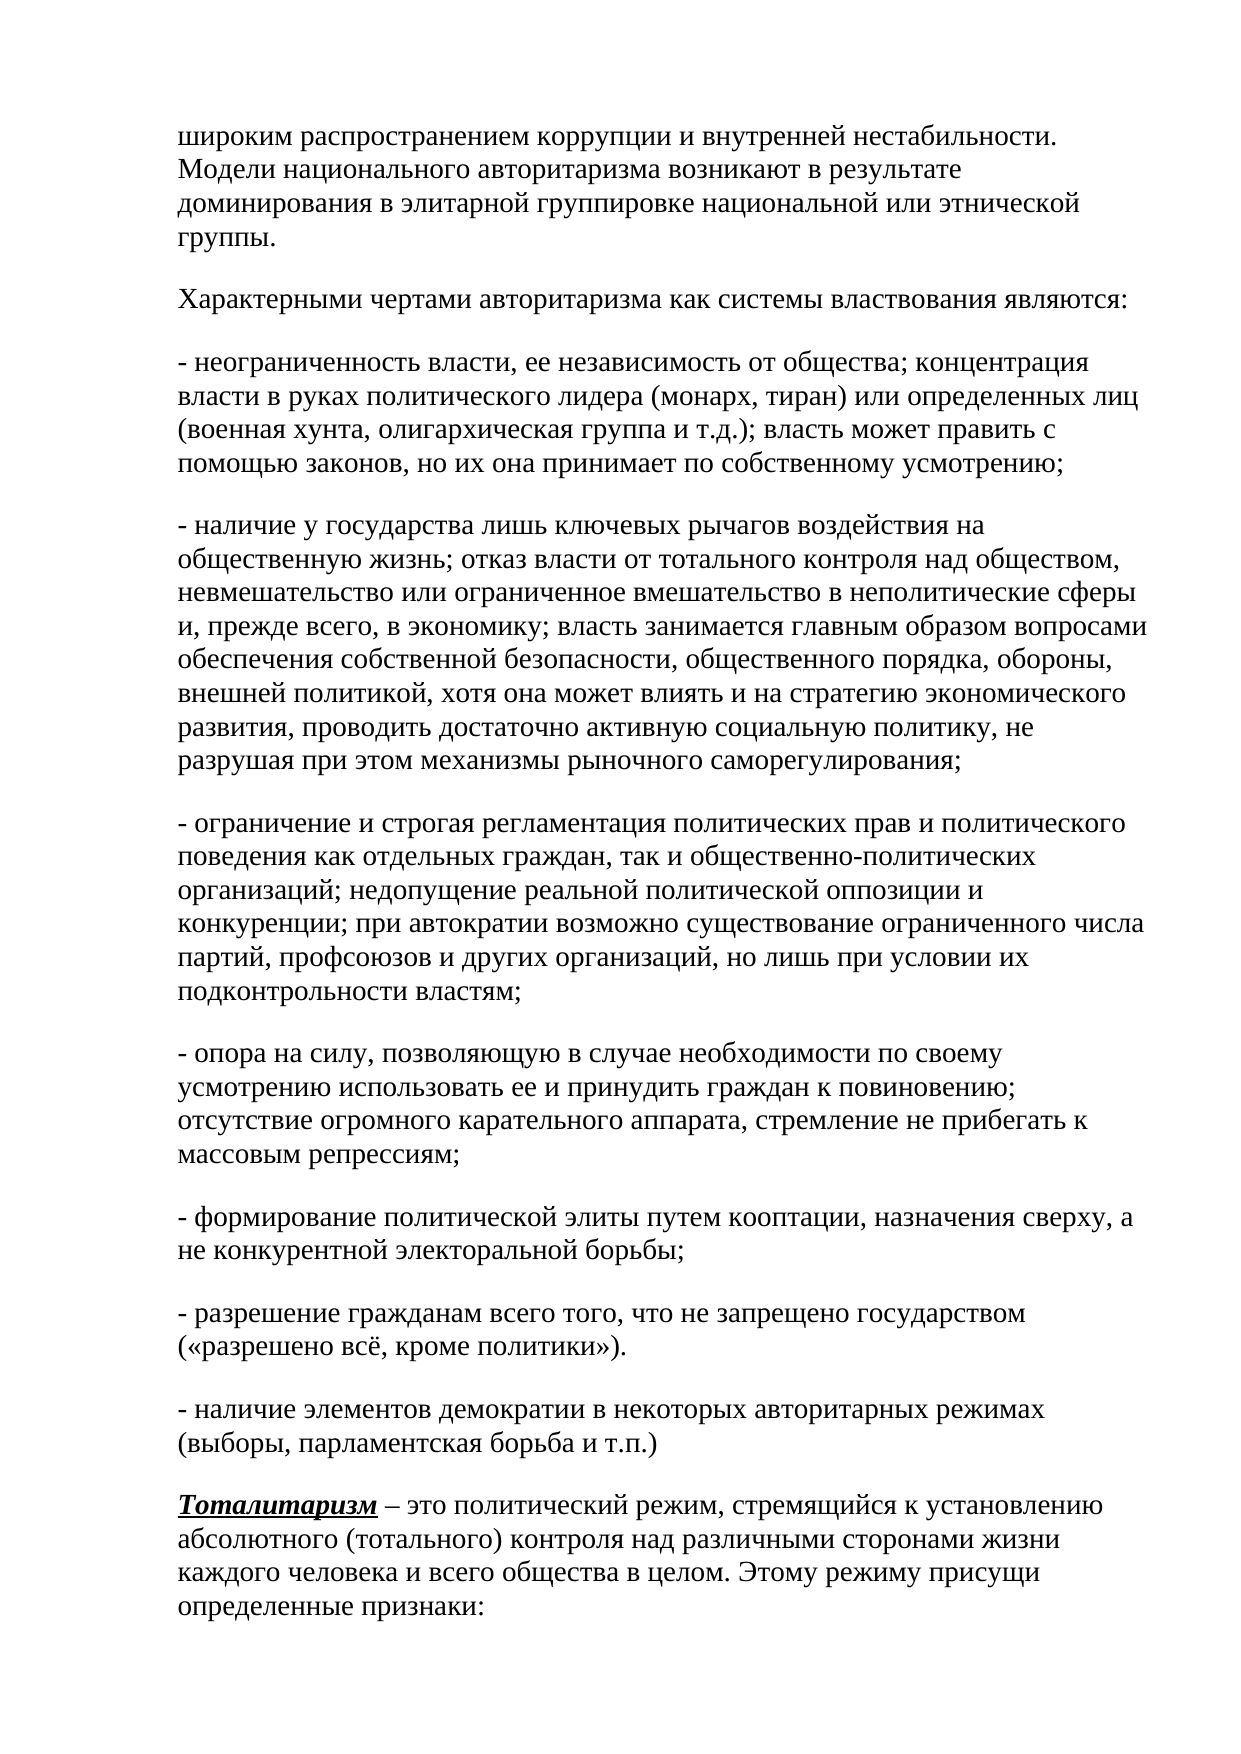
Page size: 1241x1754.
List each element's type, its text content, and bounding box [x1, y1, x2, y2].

text - разрешение гражданам всего того, что не запрещено государством («разрешено всё, кроме политики»). [177, 1295, 1152, 1362]
text Характерными чертами авторитаризма как системы властвования являются: [177, 281, 1152, 315]
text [177, 118, 1152, 252]
text - наличие элементов демократии в некоторых авторитарных режимах (выборы, парламентская борьба и т.п.) [177, 1391, 1152, 1458]
text - ограничение и строгая регламентация политических прав и политического поведения как отдельных граждан, так и общественно-политических организаций; недопущение реальной политической оппозиции и конкуренции; при автократии возможно существование ограниченного числа партий, профсоюзов и других организаций, но лишь при условии их подконтрольности властям; [177, 805, 1152, 1006]
text - наличие у государства лишь ключевых рычагов воздействия на общественную жизнь; отказ власти от тотального контроля над обществом, невмешательство или ограниченное вмешательство в неполитические сферы и, прежде всего, в экономику; власть занимается главным образом вопросами обеспечения собственной безопасности, общественного порядка, обороны, внешней политикой, хотя она может влиять и на стратегию экономического развития, проводить достаточно активную социальную политику, не разрушая при этом механизмы рыночного саморегулирования; [177, 507, 1152, 776]
text - неограниченность власти, ее независимость от общества; концентрация власти в руках политического лидера (монарх, тиран) или определенных лиц (военная хунта, олигархическая группа и т.д.); власть может править с помощью законов, но их она принимает по собственному усмотрению; [177, 344, 1152, 478]
text Тоталитаризм – это политический режим, стремящийся к установлению абсолютного (тотального) контроля над различными сторонами жизни каждого человека и всего общества в целом. Этому режиму присущи определенные признаки: [177, 1487, 1152, 1622]
text - формирование политической элиты путем кооптации, назначения сверху, а не конкурентной электоральной борьбы; [177, 1199, 1152, 1266]
text - опора на силу, позволяющую в случае необходимости по своему усмотрению использовать ее и принудить граждан к повиновению; отсутствие огромного карательного аппарата, стремление не прибегать к массовым репрессиям; [177, 1035, 1152, 1169]
